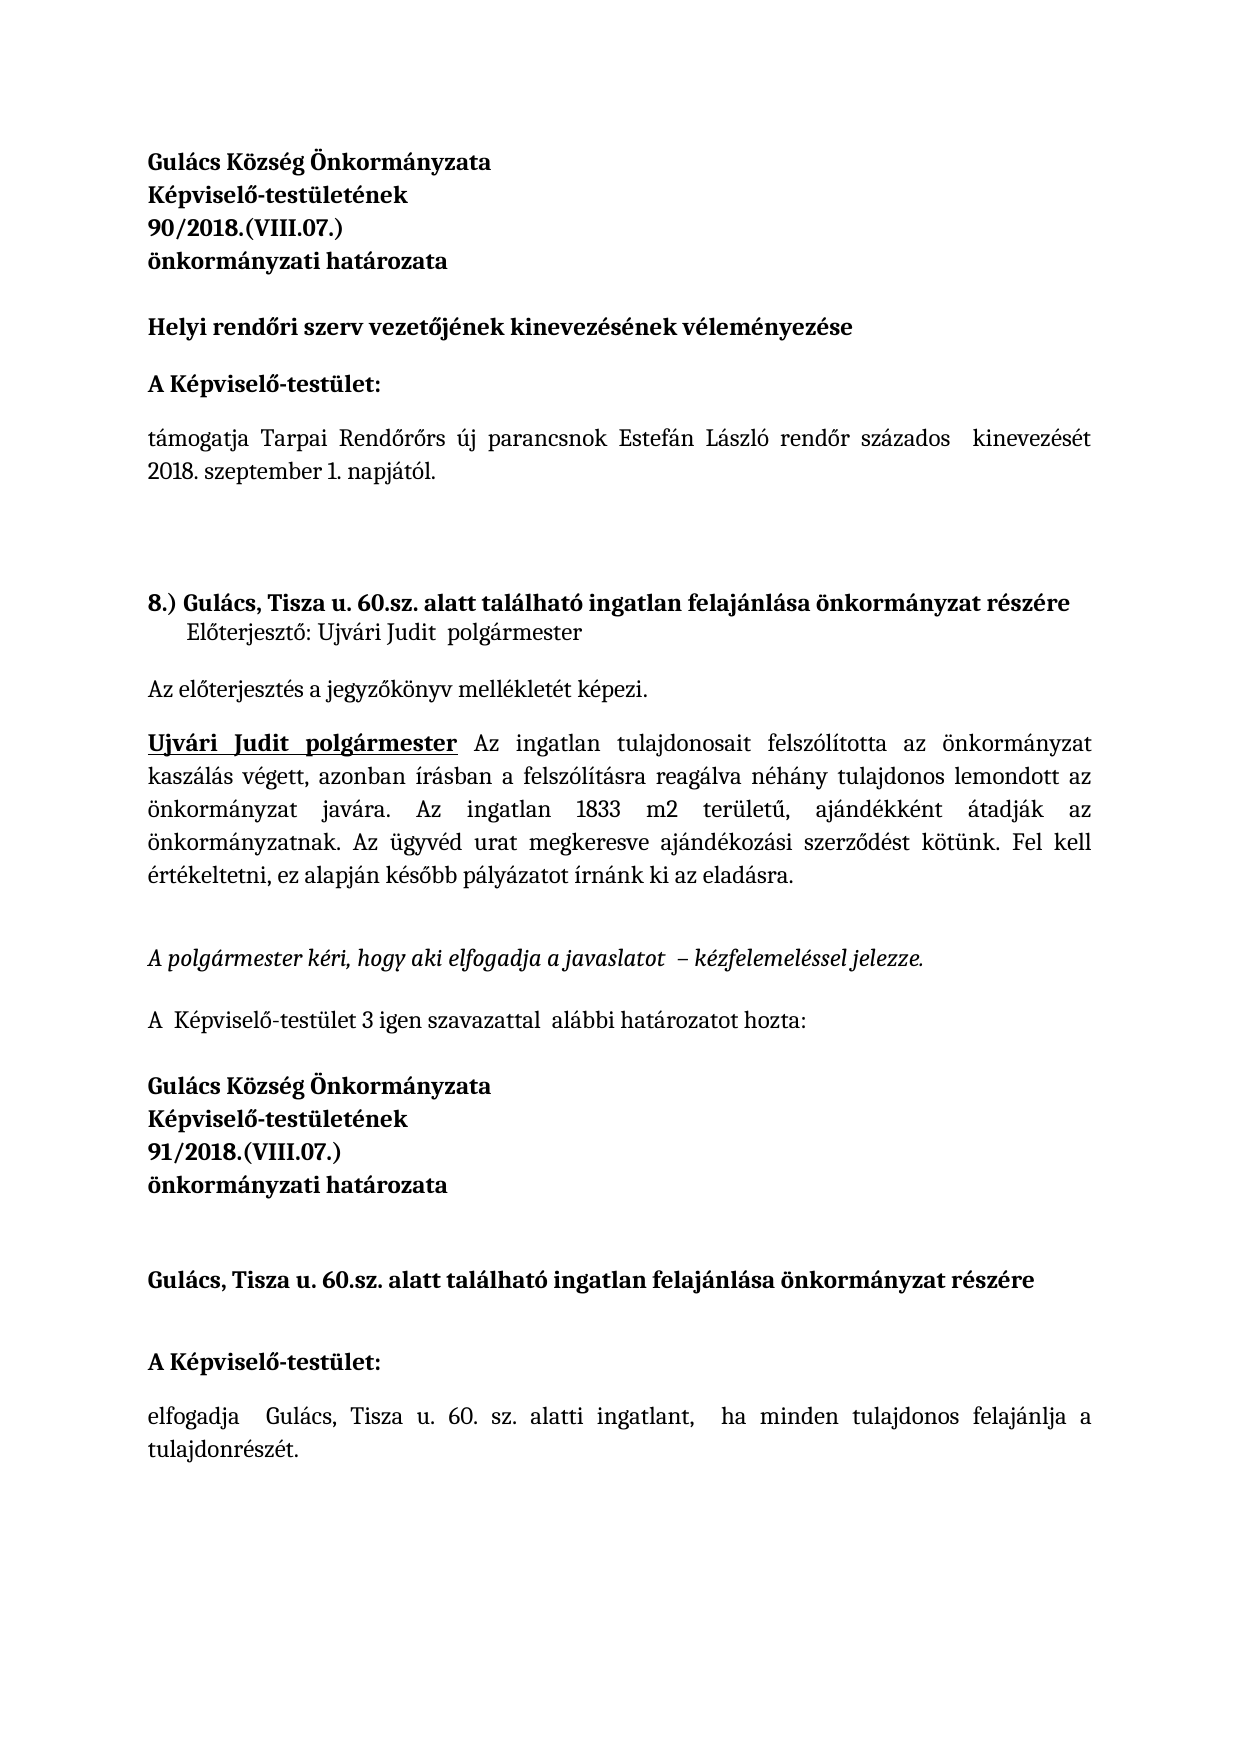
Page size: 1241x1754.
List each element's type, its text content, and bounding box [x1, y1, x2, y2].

text Helyi rendőri szerv vezetőjének kinevezésének véleményezése [148, 313, 1093, 341]
text Képviselő-testületének [148, 1105, 1093, 1133]
text elfogadja Gulács, Tisza u. 60. sz. alatti ingatlant, ha minden tulajdonos felajánlja a tulajdonrészét. [148, 1402, 1093, 1464]
text Az előterjesztés a jegyzőkönyv mellékletét képezi. [148, 675, 1093, 704]
text önkormányzati határozata [148, 1171, 1093, 1199]
text A Képviselő-testület: [148, 370, 1093, 399]
text 90/2018.(VIII.07.) [148, 214, 1093, 242]
text A Képviselő-testület 3 igen szavazattal alábbi határozatot hozta: [148, 1006, 1093, 1034]
text Gulács, Tisza u. 60.sz. alatt található ingatlan felajánlása önkormányzat részére [148, 1266, 1093, 1294]
text Előterjesztő: Ujvári Judit polgármester [148, 618, 1093, 647]
text 91/2018.(VIII.07.) [148, 1138, 1093, 1167]
text Gulács Község Önkormányzata [148, 1072, 1093, 1101]
text Ujvári Judit polgármester Az ingatlan tulajdonosait felszólította az önkormányzat kaszálás végett, azonban írásban a felszólításra reagálva néhány tulajdonos lemondott az önkormányzat javára. Az ingatlan 1833 m2 területű, ajándékként átadják az önkormányzatnak. Az ügyvéd urat megkeresve ajándékozási szerződést kötünk. Fel kell értékeltetni, ez alapján később pályázatot írnánk ki az eladásra. [148, 729, 1093, 890]
list A polgármester kéri, hogy aki elfogadja a javaslatot – kézfelemeléssel jelezze. [148, 944, 1093, 973]
text Képviselő-testületének [148, 181, 1093, 209]
text A Képviselő-testület: [148, 1348, 1093, 1377]
text 8.) Gulács, Tisza u. 60.sz. alatt található ingatlan felajánlása önkormányzat részére [148, 589, 1093, 618]
text Gulács Község Önkormányzata [148, 148, 1093, 176]
text támogatja Tarpai Rendőrőrs új parancsnok Estefán László rendőr százados kinevezését 2018. szeptember 1. napjától. [148, 424, 1093, 486]
text önkormányzati határozata [148, 247, 1093, 275]
